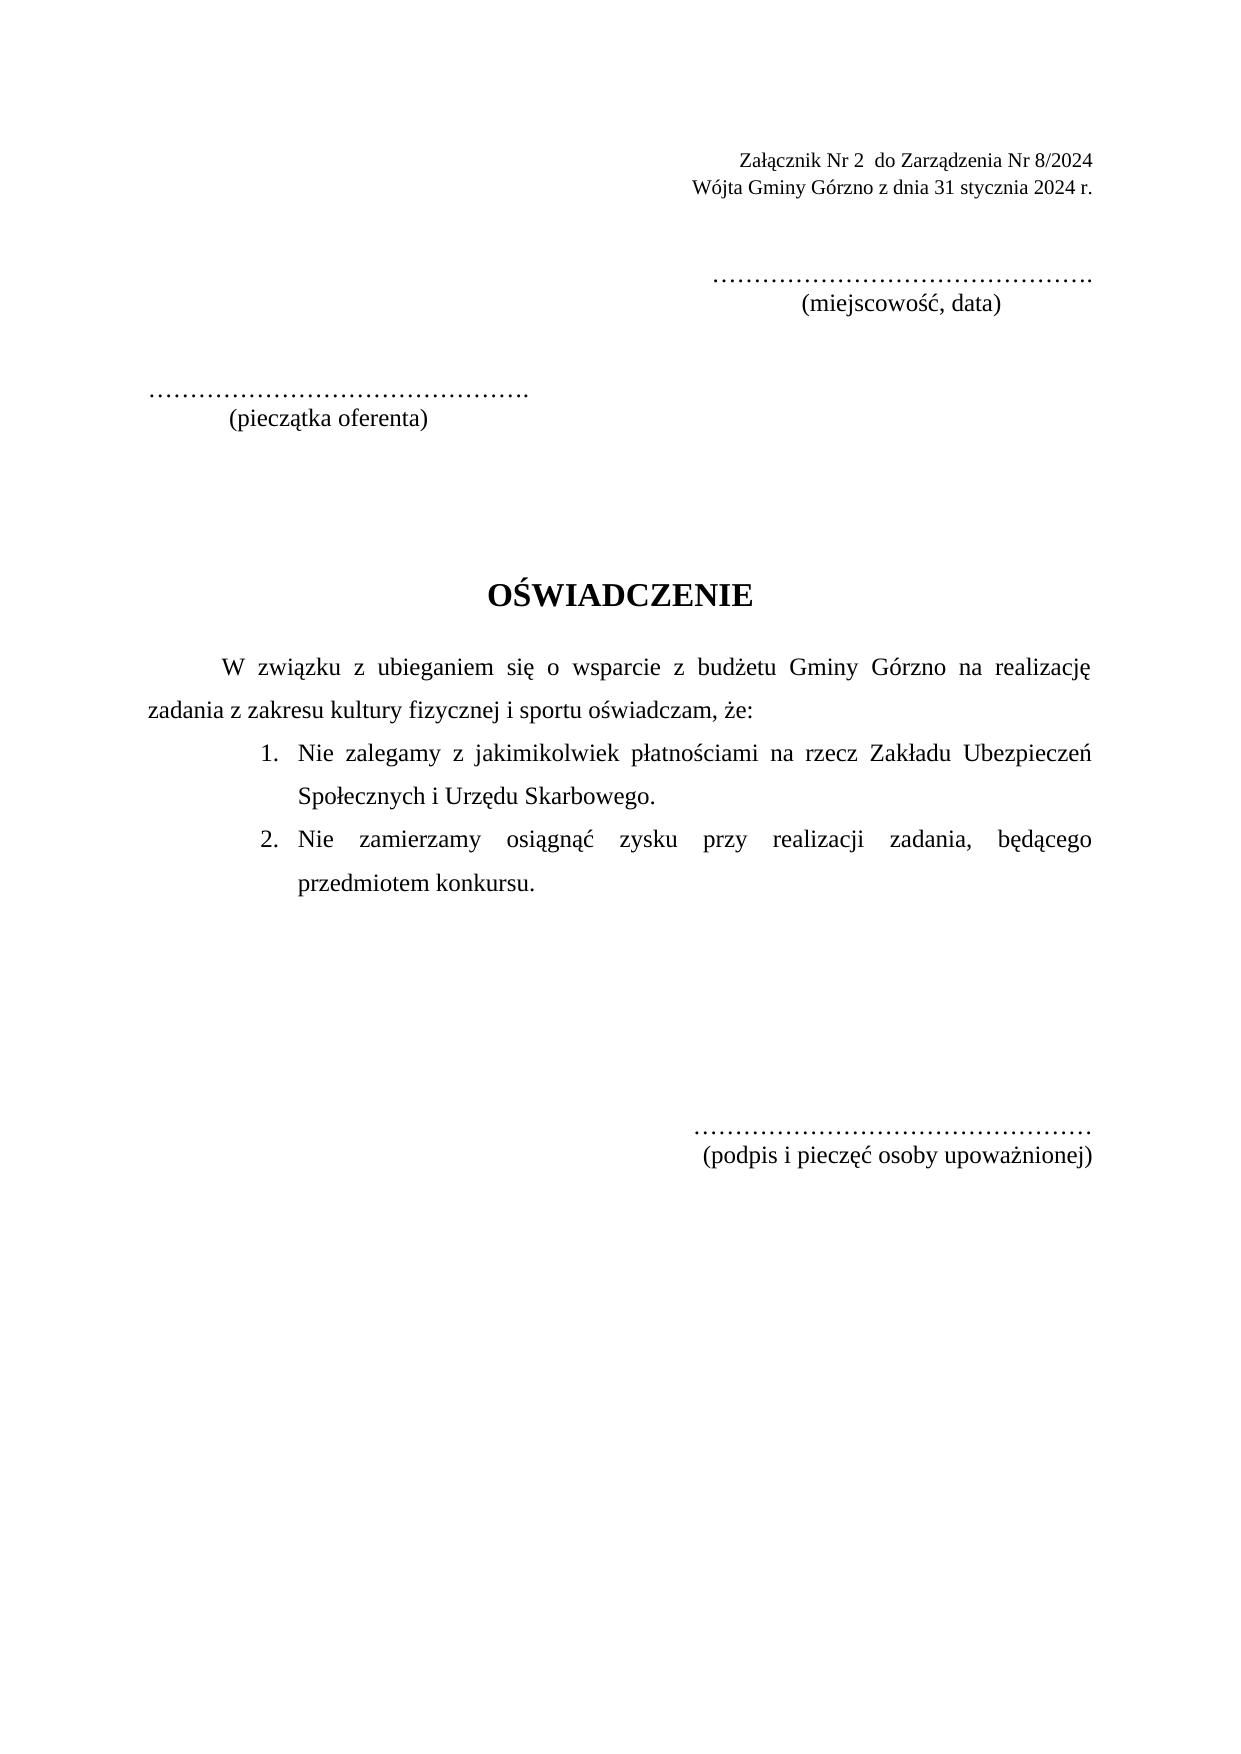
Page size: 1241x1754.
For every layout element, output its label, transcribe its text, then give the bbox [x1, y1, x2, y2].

text W związku z ubieganiem się o wsparcie z budżetu Gminy Górzno na realizację zadania z zakresu kultury fizycznej i sportu oświadczam, że: [148, 652, 1093, 724]
text ………………………………………. [148, 374, 1093, 403]
list Nie zamierzamy osiągnąć zysku przy realizacji zadania, będącego przedmiotem konkursu. [260, 824, 1093, 896]
text ………………………………………… [223, 1111, 1093, 1140]
text (pieczątka oferenta) [148, 403, 1093, 432]
text OŚWIADCZENIE [148, 575, 1093, 614]
list Nie zalegamy z jakimikolwiek płatnościami na rzecz Zakładu Ubezpieczeń Społecznych i Urzędu Skarbowego. [260, 738, 1093, 810]
text (podpis i pieczęć osoby upoważnionej) [148, 1140, 1093, 1169]
text (miejscowość, data) [148, 288, 1093, 317]
text Załącznik Nr 2 do Zarządzenia Nr 8/2024 [148, 148, 1093, 172]
text ………………………………………. [148, 259, 1093, 288]
text Wójta Gminy Górzno z dnia 31 stycznia 2024 r. [148, 175, 1093, 199]
